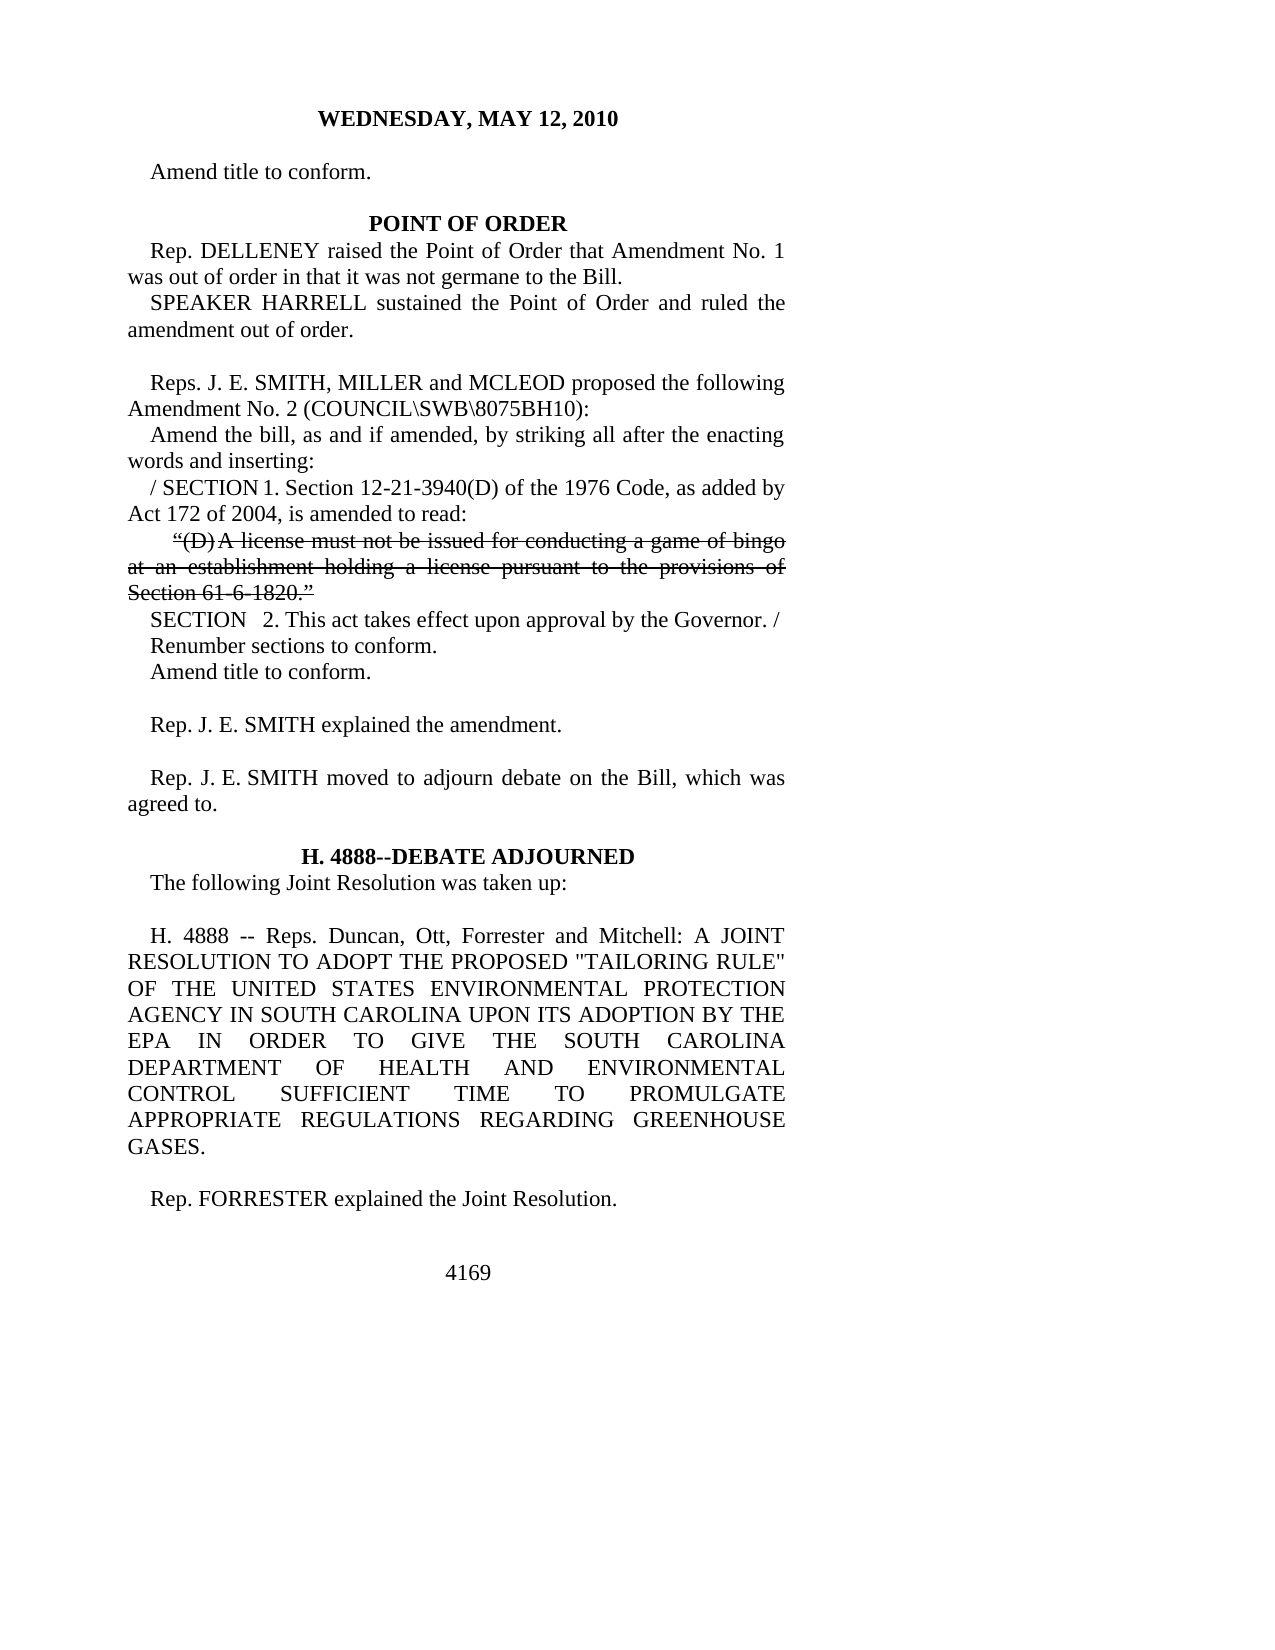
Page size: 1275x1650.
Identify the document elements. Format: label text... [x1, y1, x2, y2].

text H. 4888--DEBATE ADJOURNED [127, 843, 786, 869]
text Rep. DELLENEY raised the Point of Order that Amendment No. 1 was out of order in that it was not germane to the Bill. [127, 237, 786, 289]
text Reps. J. E. SMITH, MILLER and MCLEOD proposed the following Amendment No. 2 (COUNCIL\SWB\8075BH10): [127, 368, 786, 421]
text Rep. J. E. SMITH explained the amendment. [127, 711, 786, 737]
text / SECTION 1. Section 12-21-3940(D) of the 1976 Code, as added by Act 172 of 2004, is amended to read: [127, 474, 786, 527]
text “(D) A license must not be issued for conducting a game of bingo at an establishment holding a license pursuant to the provisions of Section 61-6-1820.” [127, 568, 786, 606]
text SECTION 2. This act takes effect upon approval by the Governor. / [127, 606, 786, 632]
text H. 4888 -- Reps. Duncan, Ott, Forrester and Mitchell: A JOINT RESOLUTION TO ADOPT THE PROPOSED "TAILORING RULE" OF THE UNITED STATES ENVIRONMENTAL PROTECTION AGENCY IN SOUTH CAROLINA UPON ITS ADOPTION BY THE EPA IN ORDER TO GIVE THE SOUTH CAROLINA DEPARTMENT OF HEALTH AND ENVIRONMENTAL CONTROL SUFFICIENT TIME TO PROMULGATE APPROPRIATE REGULATIONS REGARDING GREENHOUSE GASES. [127, 922, 786, 1159]
text POINT OF ORDER [127, 210, 786, 237]
text Amend title to conform. [127, 158, 786, 184]
text SPEAKER HARRELL sustained the Point of Order and ruled the amendment out of order. [127, 289, 786, 342]
text Rep. J. E. SMITH moved to adjourn debate on the Bill, which was agreed to. [127, 764, 786, 817]
text Amend the bill, as and if amended, by striking all after the enacting words and inserting: [127, 421, 786, 474]
text “(D) A license must not be issued for conducting a game of bingo at an establishment holding a license pursuant to the provisions of Section 61-6-1820.” [127, 527, 786, 567]
text The following Joint Resolution was taken up: [127, 869, 786, 896]
text Rep. FORRESTER explained the Joint Resolution. [127, 1186, 786, 1212]
text Renumber sections to conform. [127, 632, 786, 658]
text Amend title to conform. [127, 658, 786, 685]
